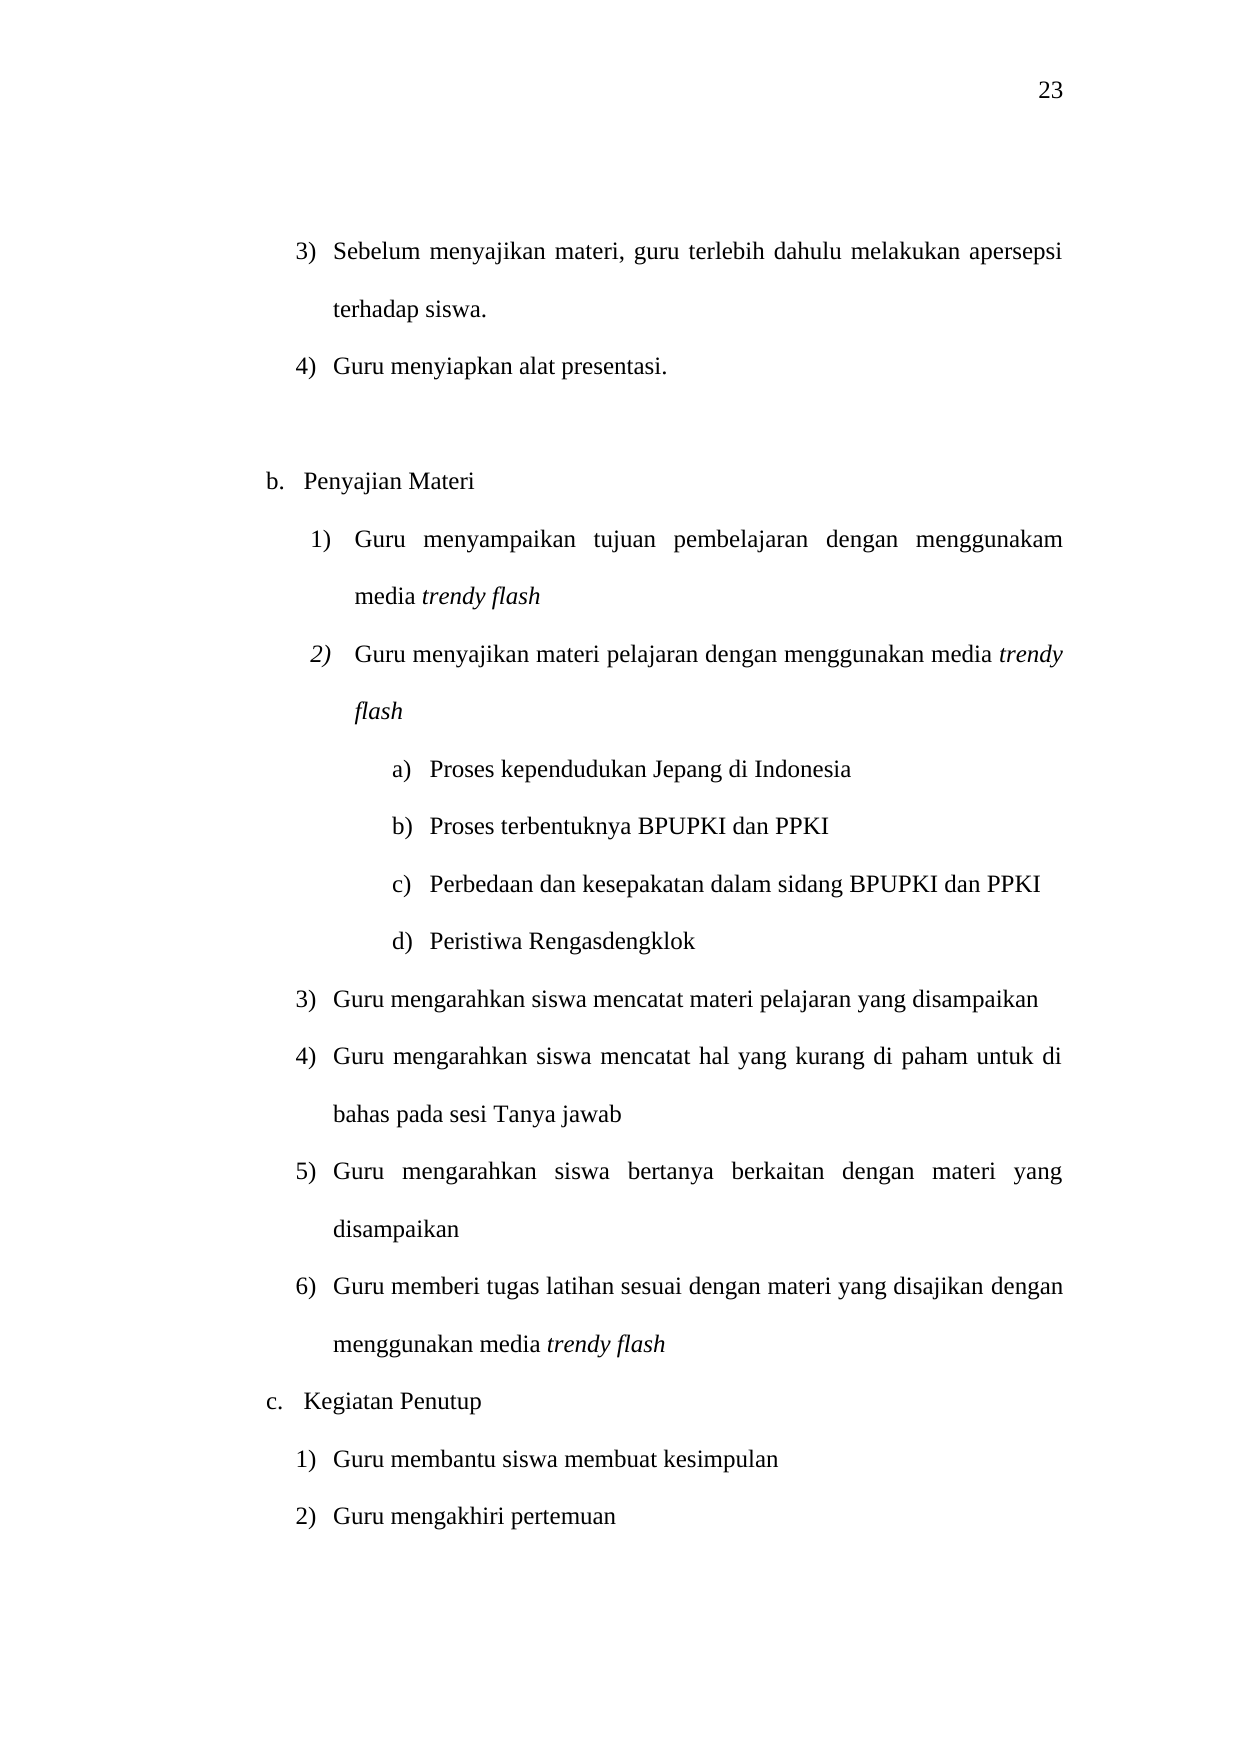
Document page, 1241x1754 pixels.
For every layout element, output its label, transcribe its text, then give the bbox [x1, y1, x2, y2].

list Guru mengarahkan siswa bertanya berkaitan dengan materi yang disampaikan [295, 1156, 1063, 1242]
list Guru menyajikan materi pelajaran dengan menggunakan media trendy flash [310, 639, 1063, 725]
list Proses terbentuknya BPUPKI dan PPKI [392, 811, 1063, 840]
list Guru memberi tugas latihan sesuai dengan materi yang disajikan dengan menggunakan media trendy flash [295, 1271, 1063, 1357]
list Guru mengarahkan siswa mencatat materi pelajaran yang disampaikan [295, 984, 1063, 1012]
list Kegiatan Penutup [266, 1386, 1063, 1415]
list Proses kependudukan Jepang di Indonesia [392, 754, 1063, 782]
list Guru mengarahkan siswa mencatat hal yang kurang di paham untuk di bahas pada sesi Tanya jawab [295, 1041, 1063, 1127]
list Guru membantu siswa membuat kesimpulan [295, 1444, 1063, 1472]
list Guru mengakhiri pertemuan [295, 1501, 1063, 1530]
list Perbedaan dan kesepakatan dalam sidang BPUPKI dan PPKI [392, 869, 1063, 897]
list Peristiwa Rengasdengklok [392, 926, 1063, 955]
list Guru menyiapkan alat presentasi. [295, 351, 1063, 380]
list Guru menyampaikan tujuan pembelajaran dengan menggunakam media trendy flash [310, 524, 1063, 610]
list Sebelum menyajikan materi, guru terlebih dahulu melakukan apersepsi terhadap siswa. [295, 236, 1063, 322]
list Penyajian Materi [266, 466, 1063, 495]
